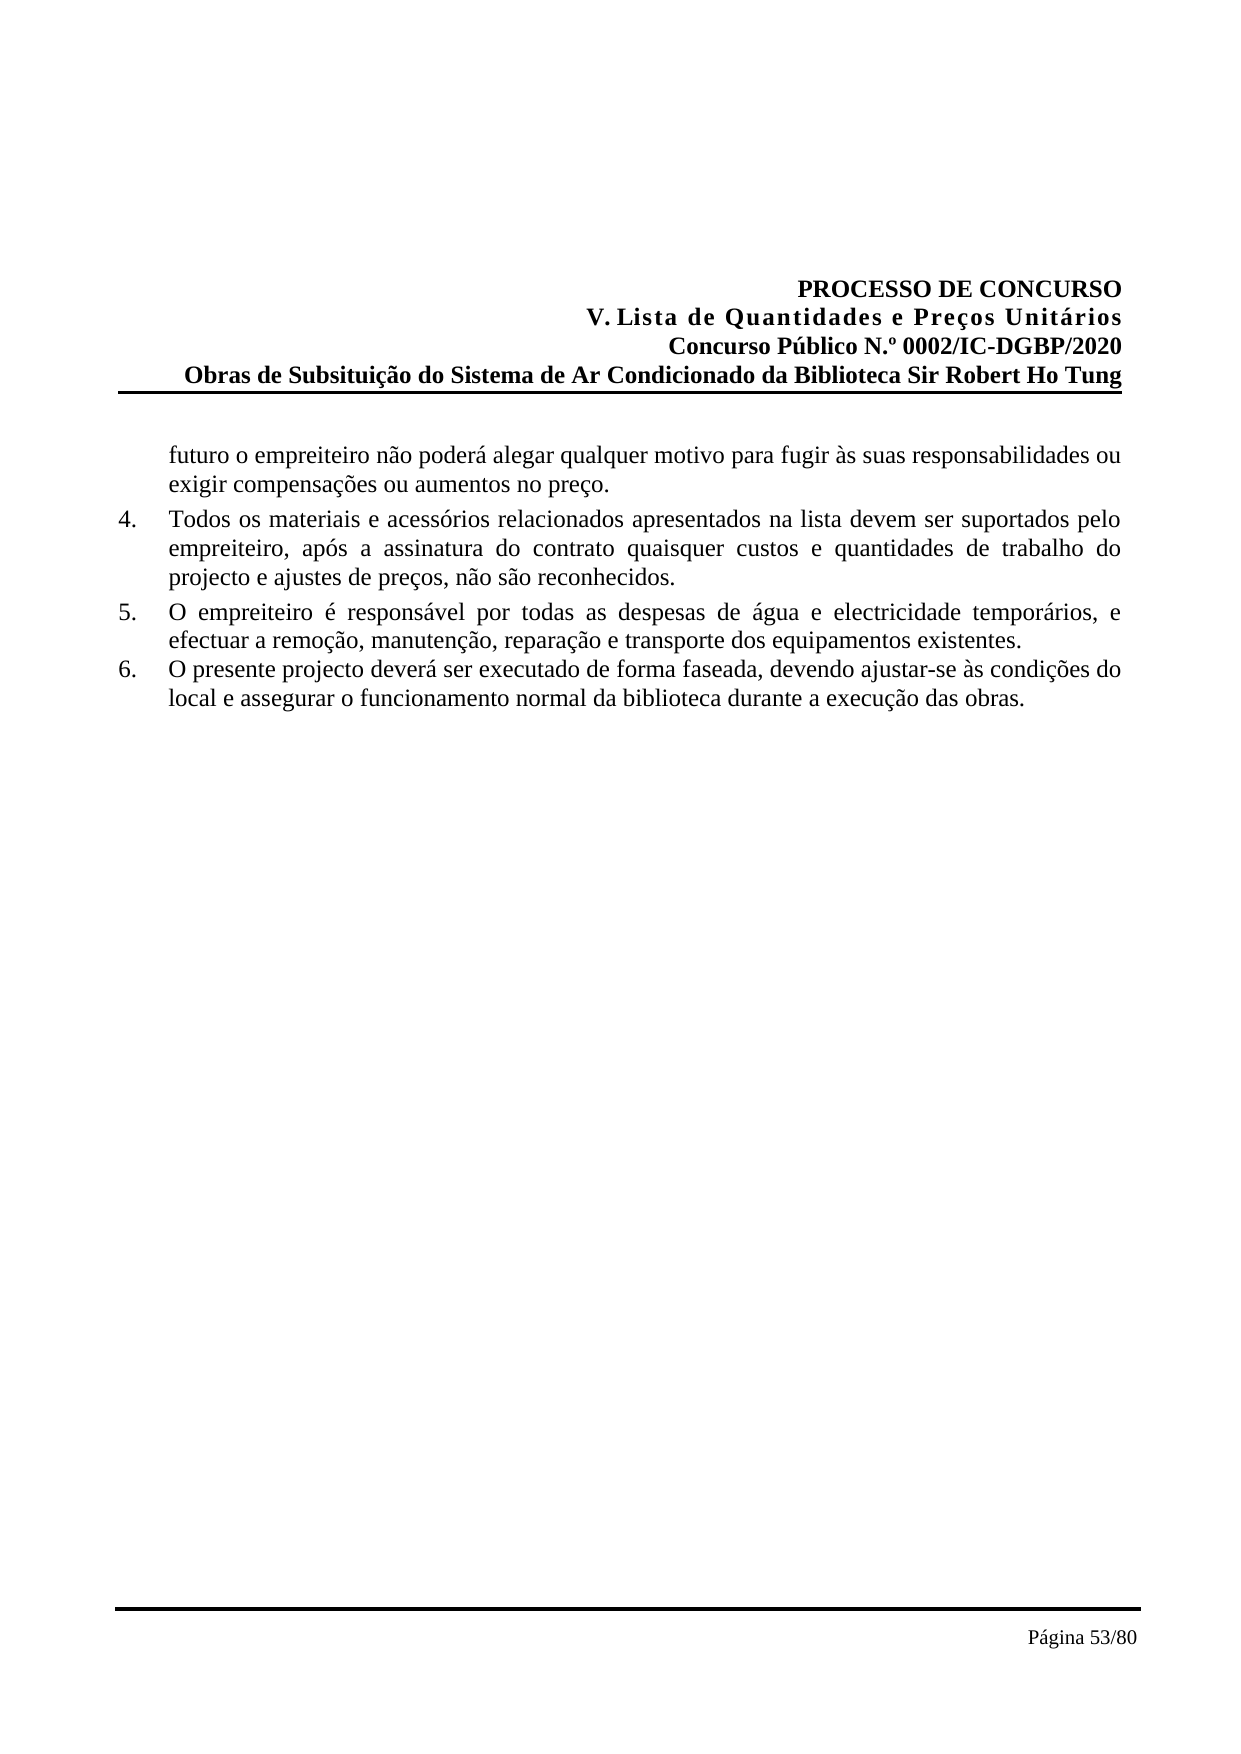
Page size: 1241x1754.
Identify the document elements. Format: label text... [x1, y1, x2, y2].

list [118, 441, 1122, 498]
list O empreiteiro é responsável por todas as despesas de água e electricidade temporários, e efectuar a remoção, manutenção, reparação e transporte dos equipamentos existentes. [118, 597, 1122, 654]
list O presente projecto deverá ser executado de forma faseada, devendo ajustar-se às condições do local e assegurar o funcionamento normal da biblioteca durante a execução das obras. [118, 654, 1122, 712]
list Todos os materiais e acessórios relacionados apresentados na lista devem ser suportados pelo empreiteiro, após a assinatura do contrato quaisquer custos e quantidades de trabalho do projecto e ajustes de preços, não são reconhecidos. [118, 504, 1122, 591]
